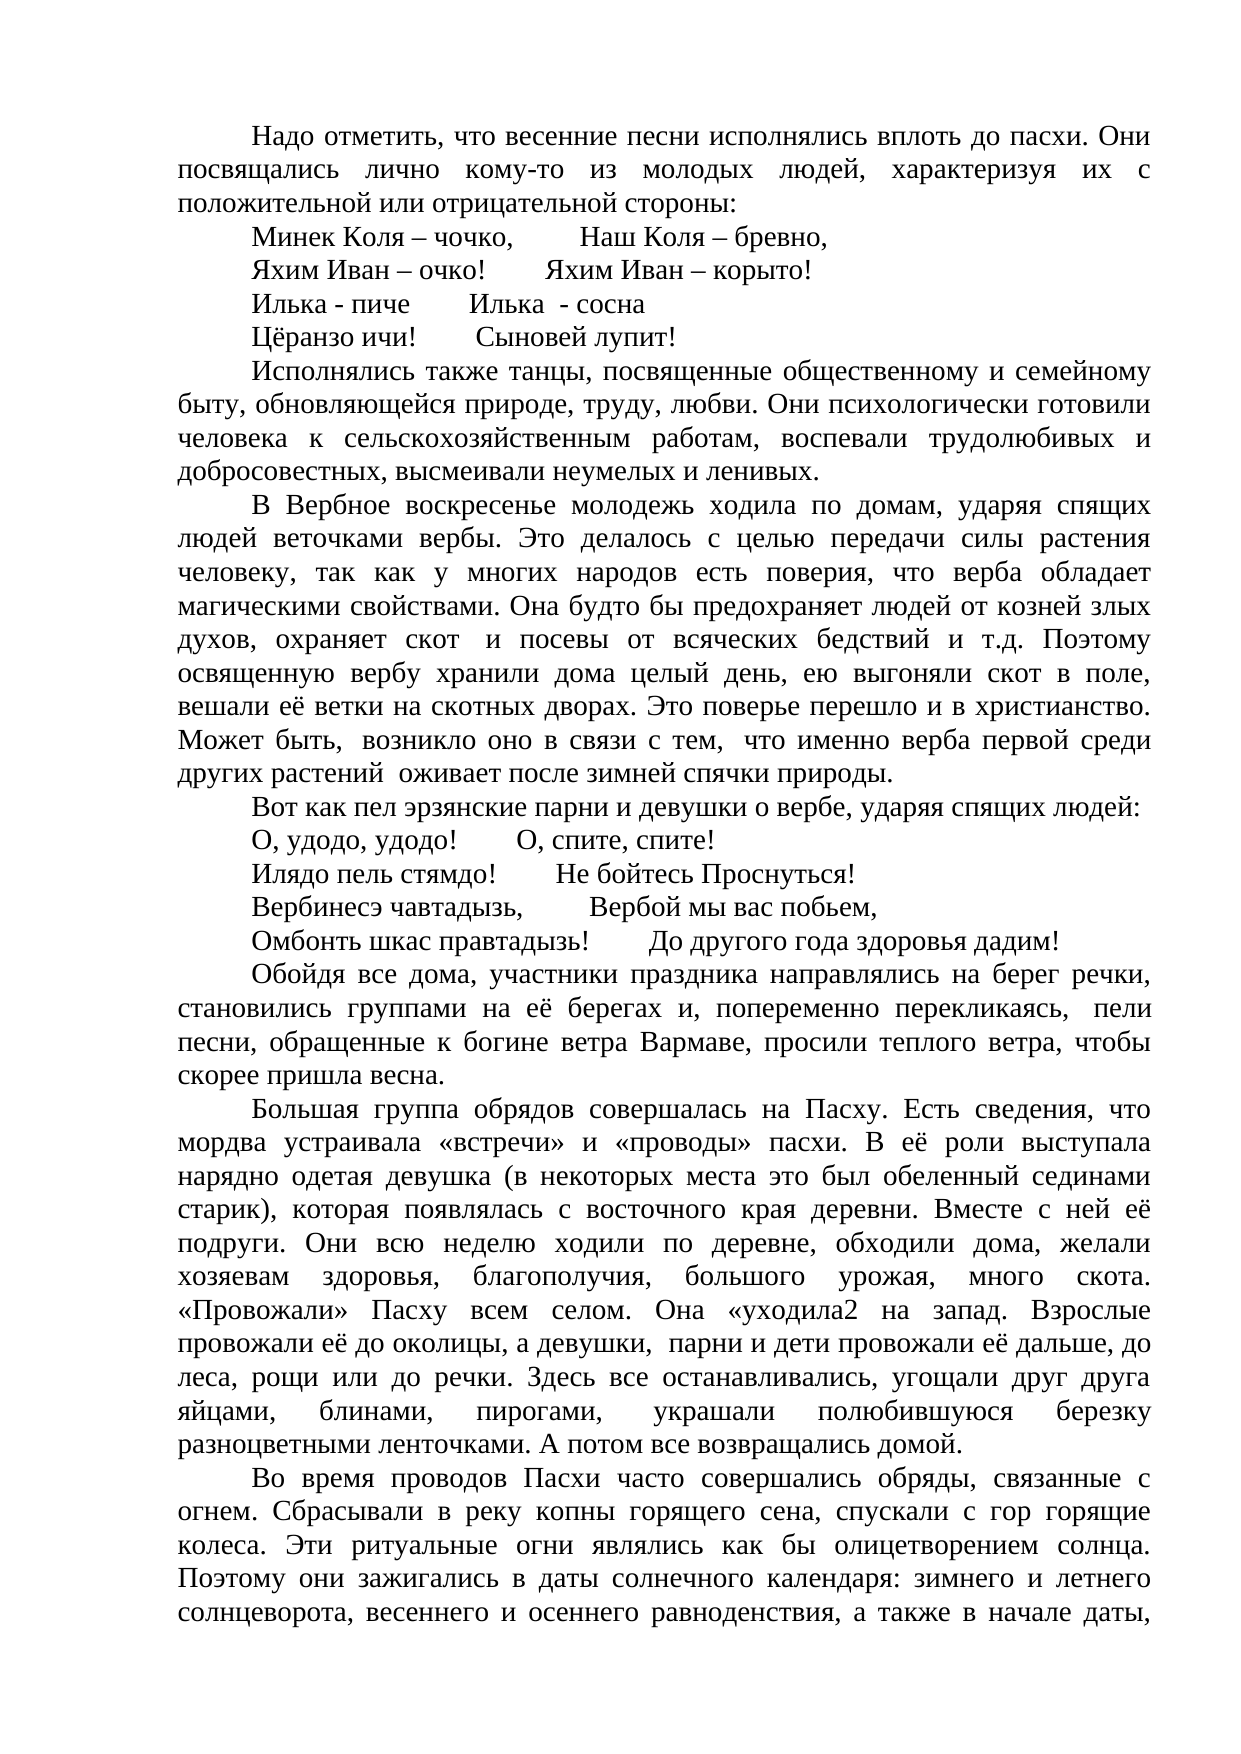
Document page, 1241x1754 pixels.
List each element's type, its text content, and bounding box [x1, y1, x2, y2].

text Омбонть шкас правтадызь! До другого года здоровья дадим! [177, 923, 1152, 957]
text Вот как пел эрзянские парни и девушки о вербе, ударяя спящих людей: [177, 789, 1152, 822]
text Большая группа обрядов совершалась на Пасху. Есть сведения, что мордва устраивала «встречи» и «проводы» пасхи. В её роли выступала нарядно одетая девушка (в некоторых места это был обеленный сединами старик), которая появлялась с восточного края деревни. Вместе с ней её подруги. Они всю неделю ходили по деревне, обходили дома, желали хозяевам здоровья, благополучия, большого урожая, много скота. «Провожали» Пасху всем селом. Она «уходила2 на запад. Взрослые провожали её до околицы, а девушки, парни и дети провожали её дальше, до леса, рощи или до речки. Здесь все останавливались, угощали друг друга яйцами, блинами, пирогами, украшали полюбившуюся березку разноцветными ленточками. А потом все возвращались домой. [177, 1091, 1152, 1460]
text Вербинесэ чавтадызь, Вербой мы вас побьем, [177, 889, 1152, 923]
text Илька - пиче Илька - сосна [177, 286, 1152, 319]
text В Вербное воскресенье молодежь ходила по домам, ударяя спящих людей веточками вербы. Это делалось с целью передачи силы растения человеку, так как у многих народов есть поверия, что верба обладает магическими свойствами. Она будто бы предохраняет людей от козней злых духов, охраняет скот и посевы от всяческих бедствий и т.д. Поэтому освященную вербу хранили дома целый день, ею выгоняли скот в поле, вешали её ветки на скотных дворах. Это поверье перешло и в христианство. Может быть, возникло оно в связи с тем, что именно верба первой среди других растений оживает после зимней спячки природы. [177, 487, 1152, 789]
text Обойдя все дома, участники праздника направлялись на берег речки, становились группами на её берегах и, попеременно перекликаясь, пели песни, обращенные к богине ветра Вармаве, просили теплого ветра, чтобы скорее пришла весна. [177, 957, 1152, 1091]
text Минек Коля – чочко, Наш Коля – бревно, [177, 219, 1152, 252]
text Илядо пель стямдо! Не бойтесь Проснуться! [177, 856, 1152, 889]
text Исполнялись также танцы, посвященные общественному и семейному быту, обновляющейся природе, труду, любви. Они психологически готовили человека к сельскохозяйственным работам, воспевали трудолюбивых и добросовестных, высмеивали неумелых и ленивых. [177, 353, 1152, 487]
text Яхим Иван – очко! Яхим Иван – корыто! [177, 252, 1152, 286]
text Цёранзо ичи! Сыновей лупит! [177, 319, 1152, 353]
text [177, 1460, 1152, 1627]
text Надо отметить, что весенние песни исполнялись вплоть до пасхи. Они посвящались лично кому-то из молодых людей, характеризуя их с положительной или отрицательной стороны: [177, 118, 1152, 219]
text О, удодо, удодо! О, спите, спите! [177, 822, 1152, 856]
